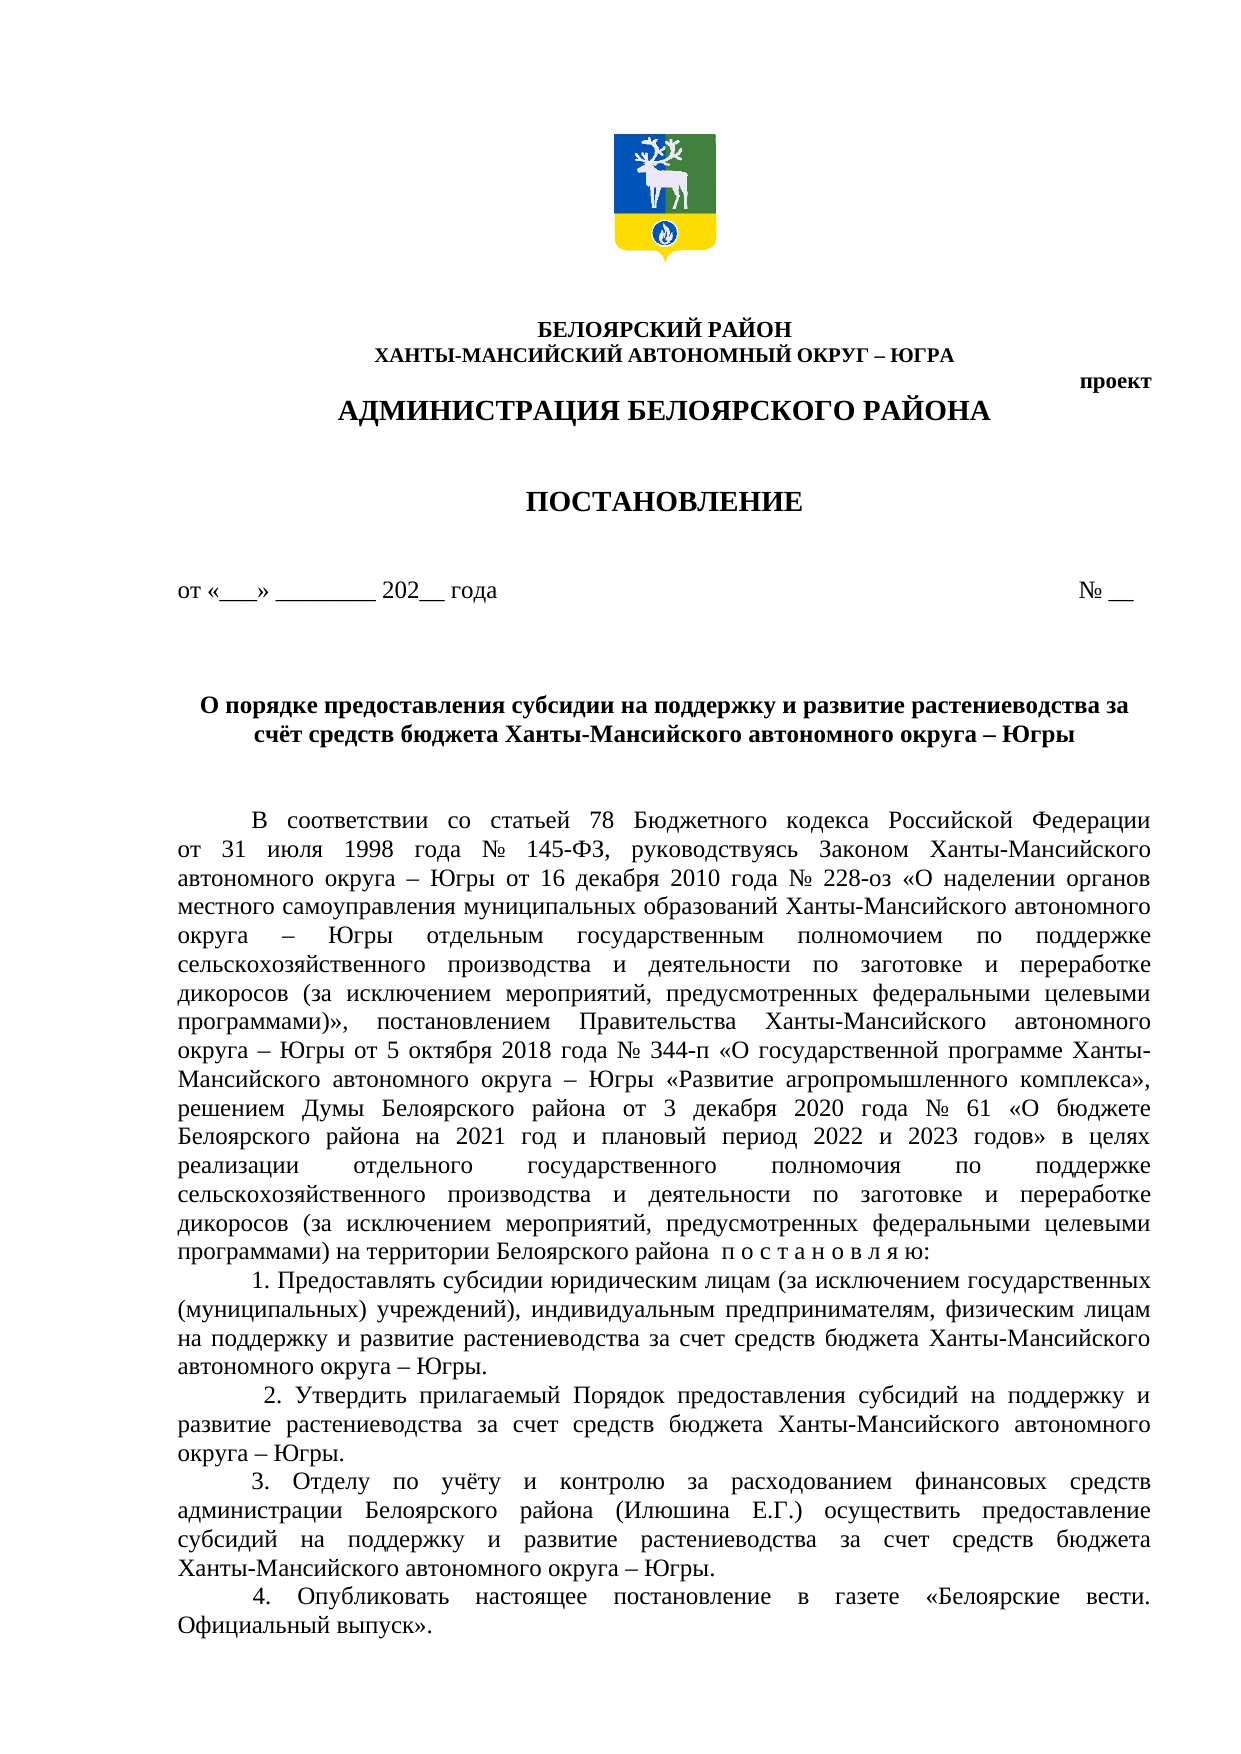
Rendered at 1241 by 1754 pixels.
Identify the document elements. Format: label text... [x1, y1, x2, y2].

text 3. Отделу по учёту и контролю за расходованием финансовых средств администрации Белоярского района (Илюшина Е.Г.) осуществить предоставление субсидий на поддержку и развитие растениеводства за счет средств бюджета Ханты-Мансийского автономного округа – Югры. [177, 1466, 1152, 1581]
picture [611, 118, 718, 264]
text 1. Предоставлять субсидии юридическим лицам (за исключением государственных (муниципальных) учреждений), индивидуальным предпринимателям, физическим лицам на поддержку и развитие растениеводства за счет средств бюджета Ханты-Мансийского автономного округа – Югры. [177, 1265, 1152, 1380]
subtitle ХАНТЫ-МАНСИЙСКИЙ АВТОНОМНЫЙ ОКРУГ – ЮГРА [177, 343, 1152, 367]
subtitle проект [177, 367, 1152, 393]
text О порядке предоставления субсидии на поддержку и развитие растениеводства за счёт средств бюджета Ханты-Мансийского автономного округа – Югры [177, 690, 1152, 748]
text 2. Утвердить прилагаемый Порядок предоставления субсидий на поддержку и развитие растениеводства за счет средств бюджета Ханты-Мансийского автономного округа – Югры. [177, 1380, 1152, 1466]
text В соответствии со статьей 78 Бюджетного кодекса Российской Федерации от 31 июля 1998 года № 145-ФЗ, руководствуясь Законом Ханты-Мансийского автономного округа – Югры от 16 декабря 2010 года № 228-оз «О наделении органов местного самоуправления муниципальных образований Ханты-Мансийского автономного округа – Югры отдельным государственным полномочием по поддержке сельскохозяйственного производства и деятельности по заготовке и переработке дикоросов (за исключением мероприятий, предусмотренных федеральными целевыми программами)», постановлением Правительства Ханты-Мансийского автономного округа – Югры от 5 октября 2018 года № 344-п «О государственной программе Ханты-Мансийского автономного округа – Югры «Развитие агропромышленного комплекса», решением Думы Белоярского района от 3 декабря 2020 года № 61 «О бюджете Белоярского района на 2021 год и плановый период 2022 и 2023 годов» в целях реализации отдельного государственного полномочия по поддержке сельскохозяйственного производства и деятельности по заготовке и переработке дикоросов (за исключением мероприятий, предусмотренных федеральными целевыми программами) на территории Белоярского района п о с т а н о в л я ю: [177, 805, 1152, 1265]
text от «___» ________ 202__ года № __ [177, 575, 1152, 604]
text 4. Опубликовать настоящее постановление в газете «Белоярские вести. Официальный выпуск». [177, 1581, 1152, 1639]
text БЕЛОЯРСКИЙ РАЙОН [177, 316, 1152, 343]
subtitle ПОСТАНОВЛЕНИЕ [177, 484, 1152, 518]
subtitle АДМИНИСТРАЦИЯ БЕЛОЯРСКОГО РАЙОНА [177, 393, 1152, 427]
